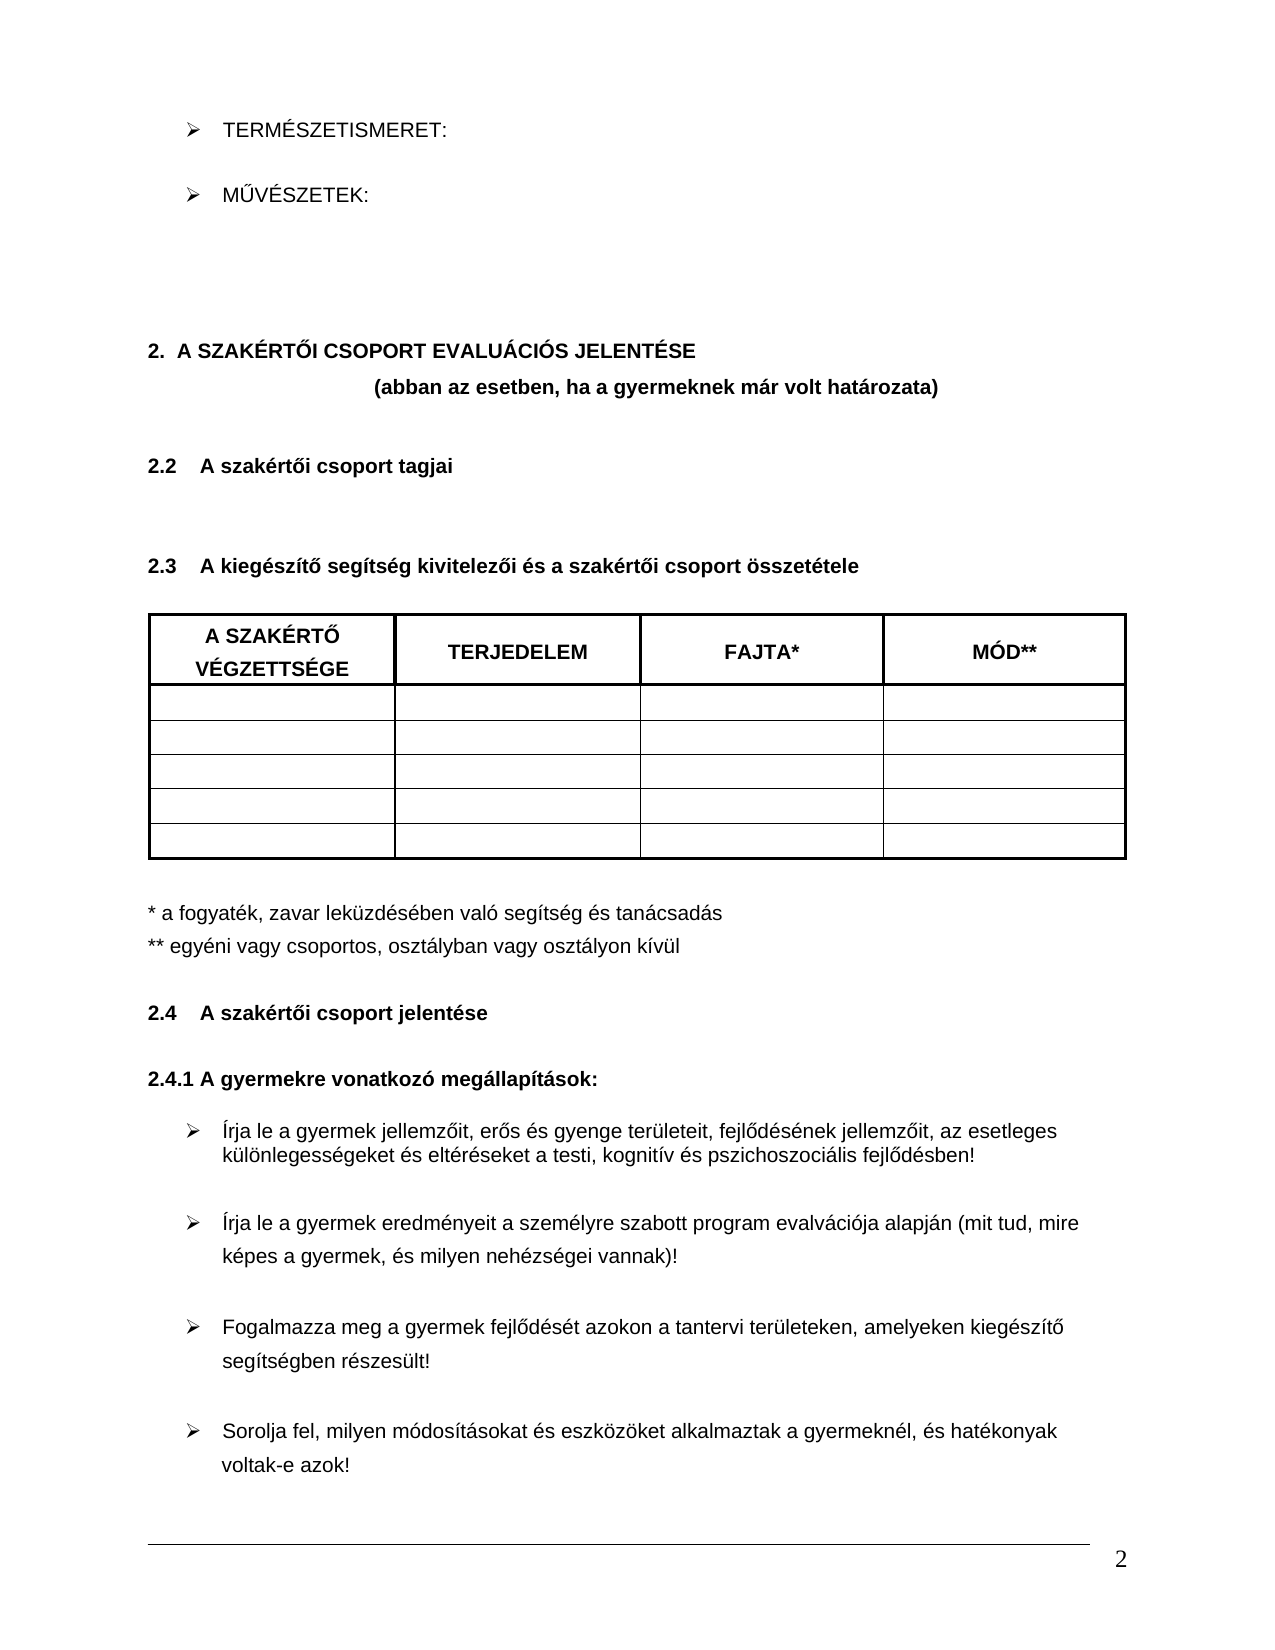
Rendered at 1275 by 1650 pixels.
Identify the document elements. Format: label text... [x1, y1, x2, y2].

table_header A SZAKÉRTŐ VÉGZETTSÉGE [151, 616, 393, 683]
text 2.2 A szakértői csoport tagjai [148, 447, 1127, 480]
table_cell [641, 686, 883, 719]
table_cell [641, 755, 883, 788]
table_cell [884, 789, 1124, 823]
list Írja le a gyermek eredményeit a személyre szabott program evalvációja alapján (mit tud, mire képes a gyermek, és milyen nehézségei vannak)! [185, 1204, 1127, 1271]
text 2.4 A szakértői csoport jelentése [148, 993, 1127, 1027]
table_cell [396, 686, 640, 719]
table_cell [641, 721, 883, 754]
table_header FAJTA* [642, 616, 882, 683]
table_cell [641, 824, 883, 857]
table_cell [151, 686, 394, 719]
list Fogalmazza meg a gyermek fejlődését azokon a tantervi területeken, amelyeken kiegészítő segítségben részesült! [185, 1308, 1127, 1375]
table_cell [884, 686, 1124, 719]
table_cell [641, 789, 883, 823]
table_cell [396, 755, 640, 788]
table_cell [151, 789, 394, 823]
text (abban az esetben, ha a gyermeknek már volt határozata) [185, 375, 1127, 399]
table_cell [884, 755, 1124, 788]
table_cell [884, 721, 1124, 754]
table_cell [151, 721, 394, 754]
text 2. A SZAKÉRTŐI CSOPORT EVALUÁCIÓS JELENTÉSE [148, 339, 1127, 363]
table_cell [396, 721, 640, 754]
list Írja le a gyermek jellemzőit, erős és gyenge területeit, fejlődésének jellemzőit, az esetleges különlegességeket és eltéréseket a testi, kognitív és pszichoszociális fejlődésben! [185, 1118, 1127, 1166]
table_header TERJEDELEM [397, 616, 639, 683]
text * a fogyaték, zavar leküzdésében való segítség és tanácsadás [148, 893, 1127, 927]
table_cell [884, 824, 1124, 857]
list Sorolja fel, milyen módosításokat és eszközöket alkalmaztak a gyermeknél, és hatékonyak [185, 1412, 1127, 1446]
table_cell [396, 824, 640, 857]
table_cell [151, 755, 394, 788]
list MŰVÉSZETEK: [185, 183, 1127, 207]
table_header MÓD** [885, 616, 1124, 683]
text 2.3 A kiegészítő segítség kivitelezői és a szakértői csoport összetétele [148, 547, 1127, 580]
text voltak-e azok! [148, 1446, 1127, 1479]
table_cell [396, 789, 640, 823]
list TERMÉSZETISMERET: [185, 118, 1127, 142]
table_cell [151, 824, 394, 857]
text 2.4.1 A gyermekre vonatkozó megállapítások: [148, 1060, 1127, 1093]
text ** egyéni vagy csoportos, osztályban vagy osztályon kívül [148, 927, 1127, 960]
